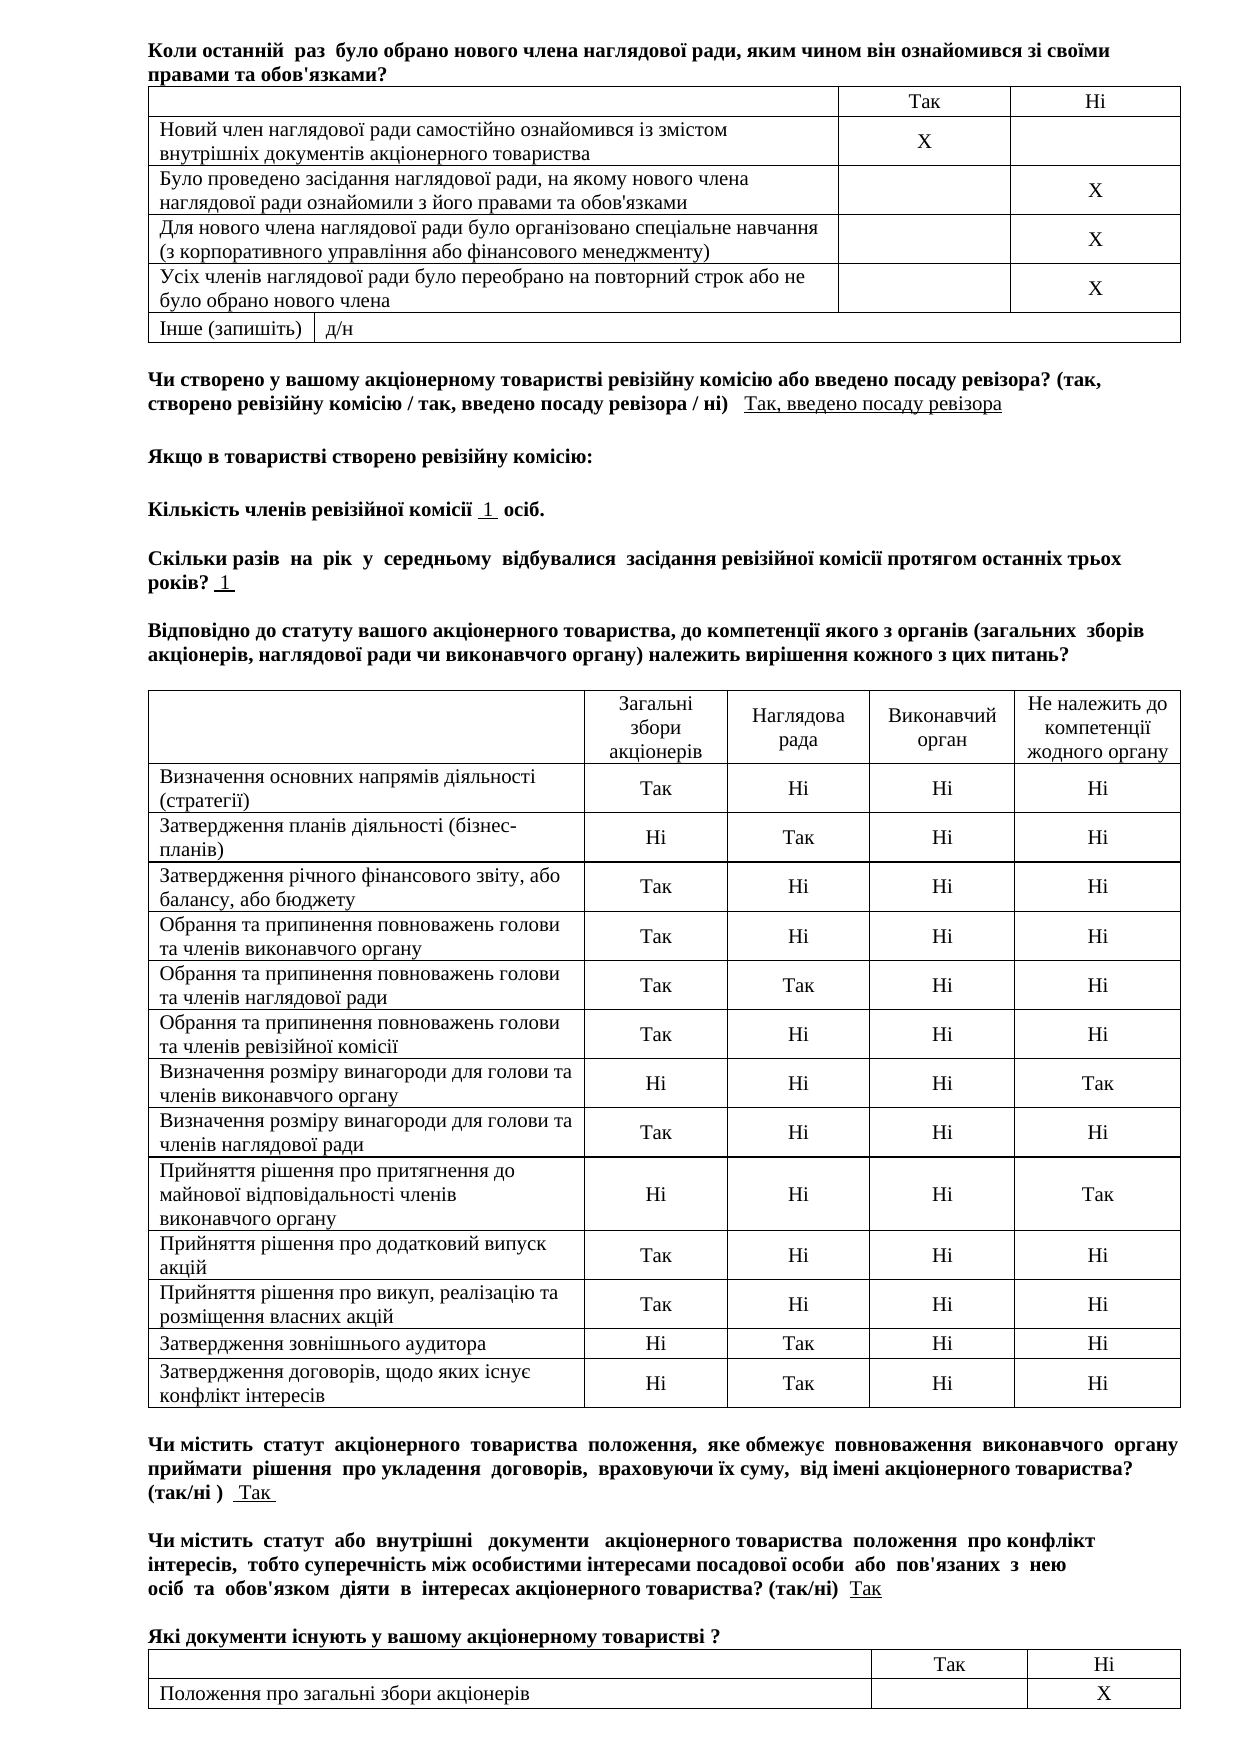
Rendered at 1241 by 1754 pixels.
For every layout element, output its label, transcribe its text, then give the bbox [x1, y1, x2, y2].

table_cell Ні [870, 1059, 1014, 1107]
table_cell Ні [728, 912, 869, 960]
text Коли останній раз було обрано нового члена наглядової ради, яким чином він ознайомився зі своїми правами та обов'язками? [148, 38, 1181, 86]
table_cell Положення про загальні збори акціонерів [149, 1679, 871, 1708]
table_cell Ні [870, 961, 1014, 1009]
table_cell Прийняття рішення про притягнення до майнової відповідальності членів виконавчого органу [149, 1158, 584, 1230]
table_cell Ні [1015, 1231, 1180, 1279]
table_cell [839, 264, 1010, 312]
table_cell Так [1015, 1059, 1180, 1107]
table_cell [872, 1679, 1027, 1708]
table_cell X [839, 117, 1010, 165]
table_cell Ні [870, 912, 1014, 960]
table_cell Було проведено засідання наглядової ради, на якому нового члена наглядової ради ознайомили з його правами та обов'язками [149, 166, 838, 214]
table_cell X [1011, 215, 1180, 263]
table_cell [839, 166, 1010, 214]
table_cell Так [585, 764, 727, 812]
table_cell Так [585, 961, 727, 1009]
table_header Наглядова рада [728, 691, 869, 763]
table_cell Так [585, 1010, 727, 1058]
table_cell Так [728, 1359, 869, 1407]
table_cell Так [585, 912, 727, 960]
table_cell Для нового члена наглядової ради було організовано спеціальне навчання (з корпоративного управління або фінансового менеджменту) [149, 215, 838, 263]
table_cell Ні [1015, 1010, 1180, 1058]
table_cell Ні [1015, 961, 1180, 1009]
table_cell Ні [585, 1158, 727, 1230]
table_cell Ні [728, 863, 869, 911]
table_cell X [1011, 264, 1180, 312]
table_header [149, 87, 838, 116]
text Чи містить статут акціонерного товариства положення, яке обмежує повноваження виконавчого органу приймати рішення про укладення договорів, враховуючи їх суму, від імені акціонерного товариства? (так/ні ) Так [148, 1432, 1181, 1504]
text Кількість членів ревізійної комісії 1 осіб. [148, 497, 1181, 521]
table_cell [839, 215, 1010, 263]
text Чи містить статут або внутрішні документи акціонерного товариства положення про конфлікт інтересів, тобто суперечність між особистими інтересами посадової особи або пов'язаних з нею осіб та обов'язком діяти в інтересах акціонерного товариства? (так/ні) Так [148, 1528, 1181, 1600]
table_cell Ні [728, 1231, 869, 1279]
table_cell Ні [870, 1329, 1014, 1358]
table_cell Так [728, 813, 869, 861]
table_cell Так [585, 1108, 727, 1156]
table_header [149, 691, 584, 763]
table_cell Обрання та припинення повноважень голови та членів наглядової ради [149, 961, 584, 1009]
table_cell Ні [585, 1359, 727, 1407]
table_cell Ні [728, 1280, 869, 1328]
table_cell Прийняття рішення про додатковий випуск акцій [149, 1231, 584, 1279]
table_cell Затвердження договорів, щодо яких існує конфлікт інтересів [149, 1359, 584, 1407]
table_cell Ні [870, 1359, 1014, 1407]
table_cell Ні [1015, 1280, 1180, 1328]
table_header [149, 1650, 871, 1678]
table_cell Ні [1015, 912, 1180, 960]
table_cell Ні [585, 813, 727, 861]
table_cell Ні [728, 764, 869, 812]
table_cell Так [585, 863, 727, 911]
text Відповідно до статуту вашого акціонерного товариства, до компетенції якого з органів (загальних зборів акціонерів, наглядової ради чи виконавчого органу) належить вирішення кожного з цих питань? [148, 618, 1181, 666]
table_cell Ні [1015, 863, 1180, 911]
table_header Так [872, 1650, 1027, 1678]
table_header Ні [1028, 1650, 1180, 1678]
table_cell Ні [728, 1059, 869, 1107]
table_cell Ні [870, 863, 1014, 911]
table_cell Ні [1015, 1359, 1180, 1407]
table_cell Визначення розміру винагороди для голови та членів наглядової ради [149, 1108, 584, 1156]
table_cell Так [728, 961, 869, 1009]
table_header Не належить до компетенції жодного органу [1015, 691, 1180, 763]
table_header Так [839, 87, 1010, 116]
text Чи створено у вашому акціонерному товаристві ревізійну комісію або введено посаду ревізора? (так, створено ревізійну комісію / так, введено посаду ревізора / ні) Так, введено посаду ревізора [148, 367, 1181, 415]
table_cell Ні [1015, 764, 1180, 812]
table_cell X [1011, 166, 1180, 214]
table_cell Ні [870, 1280, 1014, 1328]
table_cell X [1028, 1679, 1180, 1708]
table_header Виконавчий орган [870, 691, 1014, 763]
table_cell Затвердження зовнішнього аудитора [149, 1329, 584, 1358]
table_cell Усіх членів наглядової ради було переобрано на повторний строк або не було обрано нового члена [149, 264, 838, 312]
table_cell Інше (запишіть) [149, 313, 314, 342]
table_cell Ні [728, 1108, 869, 1156]
table_cell Обрання та припинення повноважень голови та членів ревізійної комісії [149, 1010, 584, 1058]
text Які документи існують у вашому акціонерному товаристві ? [148, 1624, 1181, 1648]
table_cell Визначення основних напрямів діяльності (стратегії) [149, 764, 584, 812]
table_cell Ні [1015, 813, 1180, 861]
table_cell Затвердження планів діяльності (бізнес-планів) [149, 813, 584, 861]
table_cell Затвердження річного фінансового звіту, або балансу, або бюджету [149, 863, 584, 911]
table_cell Ні [728, 1010, 869, 1058]
table_cell Ні [870, 1231, 1014, 1279]
table_cell Ні [870, 1010, 1014, 1058]
table_header Ні [1011, 87, 1180, 116]
table_cell Так [728, 1329, 869, 1358]
table_cell Так [1015, 1158, 1180, 1230]
table_cell Так [585, 1231, 727, 1279]
table_cell Прийняття рішення про викуп, реалізацію та розміщення власних акцій [149, 1280, 584, 1328]
text Якщо в товаристві створено ревізійну комісію: [148, 444, 1181, 468]
table_cell Ні [728, 1158, 869, 1230]
table_cell Ні [585, 1059, 727, 1107]
table_cell [1011, 117, 1180, 165]
table_cell д/н [315, 313, 1180, 342]
table_cell Ні [1015, 1108, 1180, 1156]
table_cell Так [585, 1280, 727, 1328]
table_cell Ні [1015, 1329, 1180, 1358]
table_cell Ні [585, 1329, 727, 1358]
text Скільки разів на рік у середньому відбувалися засідання ревізійної комісії протягом останніх трьох років? 1 [148, 546, 1181, 594]
table_cell Ні [870, 764, 1014, 812]
table_cell Ні [870, 813, 1014, 861]
table_cell Новий член наглядової ради самостійно ознайомився із змістом внутрішніх документів акціонерного товариства [149, 117, 838, 165]
table_cell Визначення розміру винагороди для голови та членів виконавчого органу [149, 1059, 584, 1107]
table_header Загальні збори акціонерів [585, 691, 727, 763]
table_cell Ні [870, 1108, 1014, 1156]
table_cell Ні [870, 1158, 1014, 1230]
table_cell Обрання та припинення повноважень голови та членів виконавчого органу [149, 912, 584, 960]
